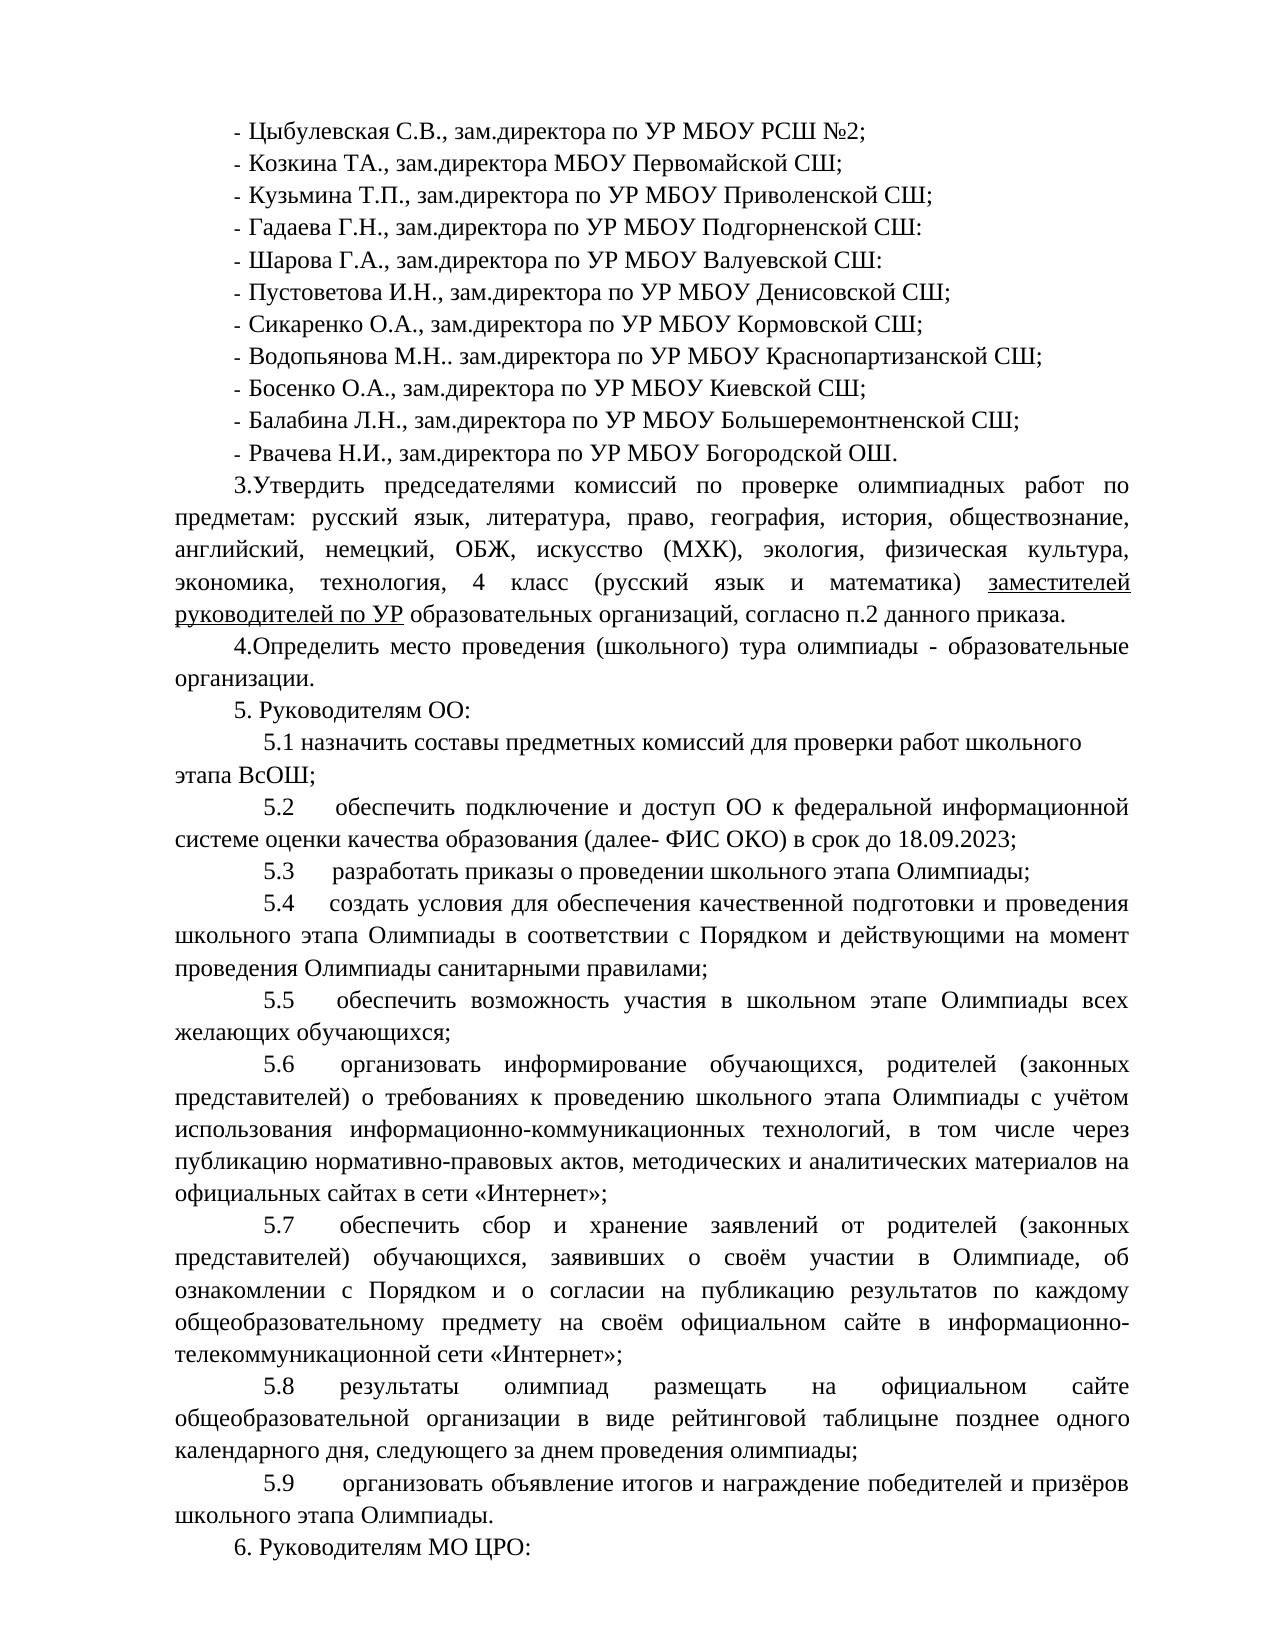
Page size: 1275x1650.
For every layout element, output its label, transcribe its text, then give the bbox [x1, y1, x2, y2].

text 5.9 организовать объявление итогов и награждение победителей и призёров школьного этапа Олимпиады. [174, 1468, 1130, 1529]
text 6. Руководителям МО ЦРО: [174, 1532, 1130, 1561]
text 5.6 организовать информирование обучающихся, родителей (законных представителей) о требованиях к проведению школьного этапа Олимпиады с учётом использования информационно-коммуникационных технологий, в том числе через публикацию нормативно-правовых актов, методических и аналитических материалов на официальных сайтах в сети «Интернет»; [174, 1049, 1130, 1207]
list Пустоветова И.Н., зам.директора по УР МБОУ Денисовской СШ; [174, 277, 1130, 306]
text 3.Утвердить председателями комиссий по проверке олимпиадных работ по предметам: русский язык, литература, право, география, история, обществознание, английский, немецкий, ОБЖ, искусство (МХК), экология, физическая культура, экономика, технология, 4 класс (русский язык и математика) заместителей руководителей по УР образовательных организаций, согласно п.2 данного приказа. [174, 470, 1130, 627]
list Босенко О.А., зам.директора по УР МБОУ Киевской СШ; [174, 373, 1130, 402]
text 5.5 обеспечить возможность участия в школьном этапе Олимпиады всех желающих обучающихся; [174, 985, 1130, 1046]
list Рвачева Н.И., зам.директора по УР МБОУ Богородской ОШ. [174, 438, 1130, 467]
list Козкина ТА., зам.директора МБОУ Первомайской СШ; [174, 148, 1130, 177]
text 5.8 результаты олимпиад размещать на официальном сайте общеобразовательной организации в виде рейтинговой таблицыне позднее одного календарного дня, следующего за днем проведения олимпиады; [174, 1371, 1130, 1464]
text 5.1 назначить составы предметных комиссий для проверки работ школьного этапа ВсОШ; [174, 727, 1130, 788]
list Сикаренко О.А., зам.директора по УР МБОУ Кормовской СШ; [174, 309, 1130, 338]
list Шарова Г.А., зам.директора по УР МБОУ Валуевской СШ: [174, 245, 1130, 273]
text 5.4 создать условия для обеспечения качественной подготовки и проведения школьного этапа Олимпиады в соответствии с Порядком и действующими на момент проведения Олимпиады санитарными правилами; [174, 888, 1130, 982]
list Балабина Л.Н., зам.директора по УР МБОУ Большеремонтненской СШ; [174, 406, 1130, 434]
text 5.2 обеспечить подключение и доступ ОО к федеральной информационной системе оценки качества образования (далее- ФИС ОКО) в срок до 18.09.2023; [174, 792, 1130, 853]
text 4.Определить место проведения (школьного) тура олимпиады - образовательные организации. [174, 631, 1130, 692]
text 5.7 обеспечить сбор и хранение заявлений от родителей (законных представителей) обучающихся, заявивших о своём участии в Олимпиаде, об ознакомлении с Порядком и о согласии на публикацию результатов по каждому общеобразовательному предмету на своём официальном сайте в информационно- телекоммуникационной сети «Интернет»; [174, 1210, 1130, 1368]
list Гадаева Г.Н., зам.директора по УР МБОУ Подгорненской СШ: [174, 212, 1130, 241]
text 5. Руководителям ОО: [174, 695, 1130, 724]
list Цыбулевская С.В., зам.директора по УР МБОУ РСШ №2; [174, 116, 1130, 145]
text 5.3 разработать приказы о проведении школьного этапа Олимпиады; [174, 856, 1130, 885]
list Водопьянова М.Н.. зам.директора по УР МБОУ Краснопартизанской СШ; [174, 341, 1130, 370]
list Кузьмина Т.П., зам.директора по УР МБОУ Приволенской СШ; [174, 180, 1130, 209]
